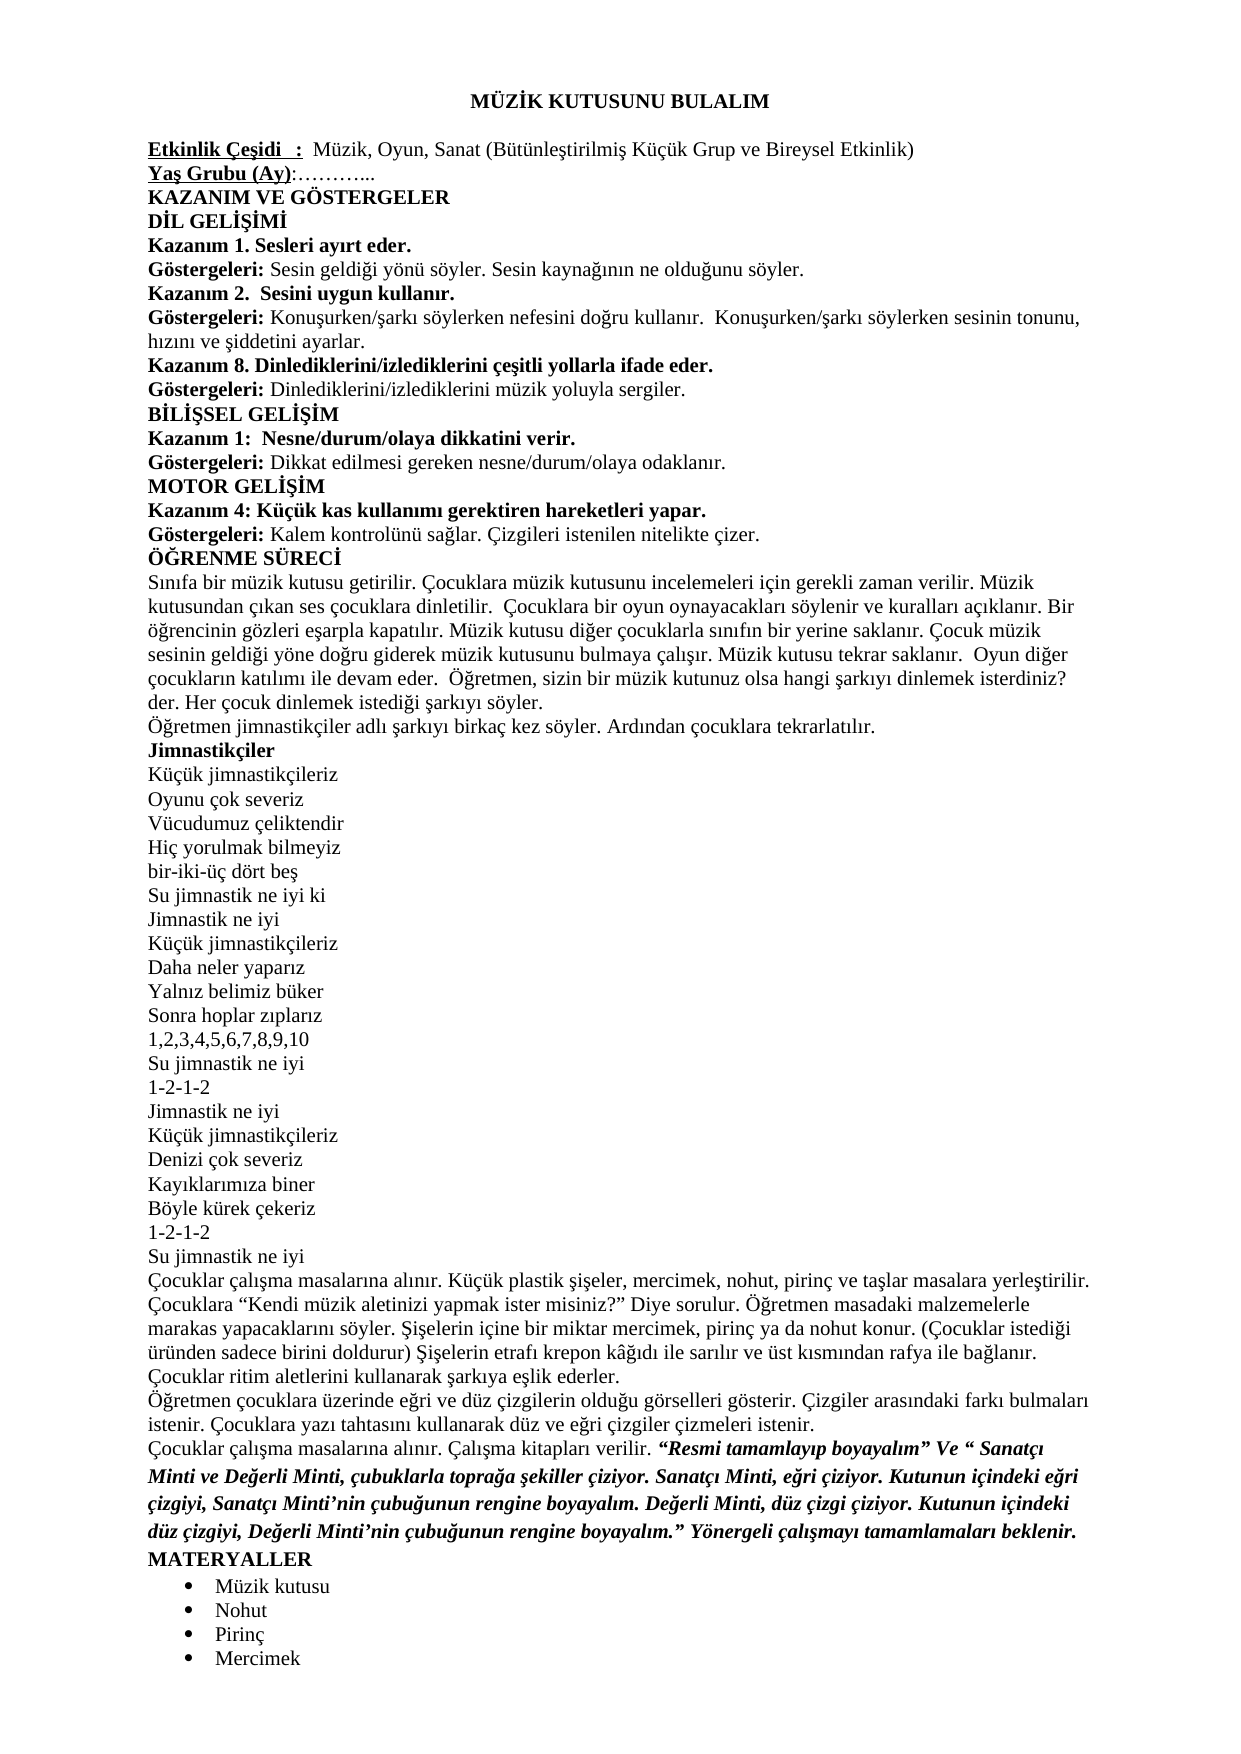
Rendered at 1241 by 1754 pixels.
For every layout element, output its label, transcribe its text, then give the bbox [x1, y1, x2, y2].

text MÜZİK KUTUSUNU BULALIM [148, 89, 1093, 113]
text Öğretmen jimnastikçiler adlı şarkıyı birkaç kez söyler. Ardından çocuklara tekrarlatılır. [148, 714, 1093, 738]
text Etkinlik Çeşidi : Müzik, Oyun, Sanat (Bütünleştirilmiş Küçük Grup ve Bireysel Etkinlik) Yaş Grubu (Ay):………... [148, 137, 1093, 185]
text DİL GELİŞİMİ [148, 209, 1093, 233]
text Çocuklar ritim aletlerini kullanarak şarkıya eşlik ederler. [148, 1364, 1093, 1388]
text Kazanım 2. Sesini uygun kullanır. [148, 281, 1093, 305]
text ÖĞRENME SÜRECİ [148, 546, 1093, 570]
text Jimnastikçiler Küçük jimnastikçileriz Oyunu çok severiz Vücudumuz çeliktendir Hiç yorulmak bilmeyiz bir-iki-üç dört beş Su jimnastik ne iyi ki Jimnastik ne iyi Küçük jimnastikçileriz Daha neler yaparız Yalnız belimiz büker Sonra hoplar zıplarız 1,2,3,4,5,6,7,8,9,10 Su jimnastik ne iyi 1-2-1-2 Jimnastik ne iyi Küçük jimnastikçileriz Denizi çok severiz Kayıklarımıza biner Böyle kürek çekeriz 1-2-1-2 Su jimnastik ne iyi [148, 738, 1093, 1268]
text Göstergeleri: Konuşurken/şarkı söylerken nefesini doğru kullanır. Konuşurken/şarkı söylerken sesinin tonunu, hızını ve şiddetini ayarlar. [148, 305, 1093, 353]
list Mercimek [185, 1646, 1093, 1670]
text Kazanım 8. Dinlediklerini/izlediklerini çeşitli yollarla ifade eder. [148, 353, 1093, 377]
text Çocuklar çalışma masalarına alınır. Küçük plastik şişeler, mercimek, nohut, pirinç ve taşlar masalara yerleştirilir. Çocuklara “Kendi müzik aletinizi yapmak ister misiniz?” Diye sorulur. Öğretmen masadaki malzemelerle marakas yapacaklarını söyler. Şişelerin içine bir miktar mercimek, pirinç ya da nohut konur. (Çocuklar istediği üründen sadece birini doldurur) Şişelerin etrafı krepon kâğıdı ile sarılır ve üst kısmından rafya ile bağlanır. [148, 1268, 1093, 1364]
text Sınıfa bir müzik kutusu getirilir. Çocuklara müzik kutusunu incelemeleri için gerekli zaman verilir. Müzik kutusundan çıkan ses çocuklara dinletilir. Çocuklara bir oyun oynayacakları söylenir ve kuralları açıklanır. Bir öğrencinin gözleri eşarpla kapatılır. Müzik kutusu diğer çocuklarla sınıfın bir yerine saklanır. Çocuk müzik sesinin geldiği yöne doğru giderek müzik kutusunu bulmaya çalışır. Müzik kutusu tekrar saklanır. Oyun diğer çocukların katılımı ile devam eder. Öğretmen, sizin bir müzik kutunuz olsa hangi şarkıyı dinlemek isterdiniz? der. Her çocuk dinlemek istediği şarkıyı söyler. [148, 570, 1093, 714]
text Öğretmen çocuklara üzerinde eğri ve düz çizgilerin olduğu görselleri gösterir. Çizgiler arasındaki farkı bulmaları istenir. Çocuklara yazı tahtasını kullanarak düz ve eğri çizgiler çizmeleri istenir. [148, 1388, 1093, 1436]
text Göstergeleri: Dinlediklerini/izlediklerini müzik yoluyla sergiler. [148, 377, 1093, 401]
text Kazanım 1. Sesleri ayırt eder. [148, 233, 1093, 257]
list Nohut [185, 1598, 1093, 1622]
text MATERYALLER [148, 1547, 1093, 1571]
text Kazanım 4: Küçük kas kullanımı gerektiren hareketleri yapar. [148, 498, 1093, 522]
text Çocuklar çalışma masalarına alınır. Çalışma kitapları verilir. “Resmi tamamlayıp boyayalım” Ve “ Sanatçı Minti ve Değerli Minti, çubuklarla toprağa şekiller çiziyor. Sanatçı Minti, eğri çiziyor. Kutunun içindeki eğri çizgiyi, Sanatçı Minti’nin çubuğunun rengine boyayalım. Değerli Minti, düz çizgi çiziyor. Kutunun içindeki düz çizgiyi, Değerli Minti’nin çubuğunun rengine boyayalım.” Yönergeli çalışmayı tamamlamaları beklenir. [148, 1436, 1093, 1543]
text Kazanım 1: Nesne/durum/olaya dikkatini verir. [148, 426, 1093, 449]
text MOTOR GELİŞİM [148, 474, 1093, 498]
text Göstergeleri: Kalem kontrolünü sağlar. Çizgileri istenilen nitelikte çizer. [148, 522, 1093, 546]
text KAZANIM VE GÖSTERGELER [148, 185, 1093, 209]
text Göstergeleri: Sesin geldiği yönü söyler. Sesin kaynağının ne olduğunu söyler. [148, 257, 1093, 281]
text Göstergeleri: Dikkat edilmesi gereken nesne/durum/olaya odaklanır. [148, 449, 1093, 474]
list Pirinç [185, 1622, 1093, 1646]
list Müzik kutusu [185, 1574, 1093, 1598]
text BİLİŞSEL GELİŞİM [148, 401, 1093, 426]
